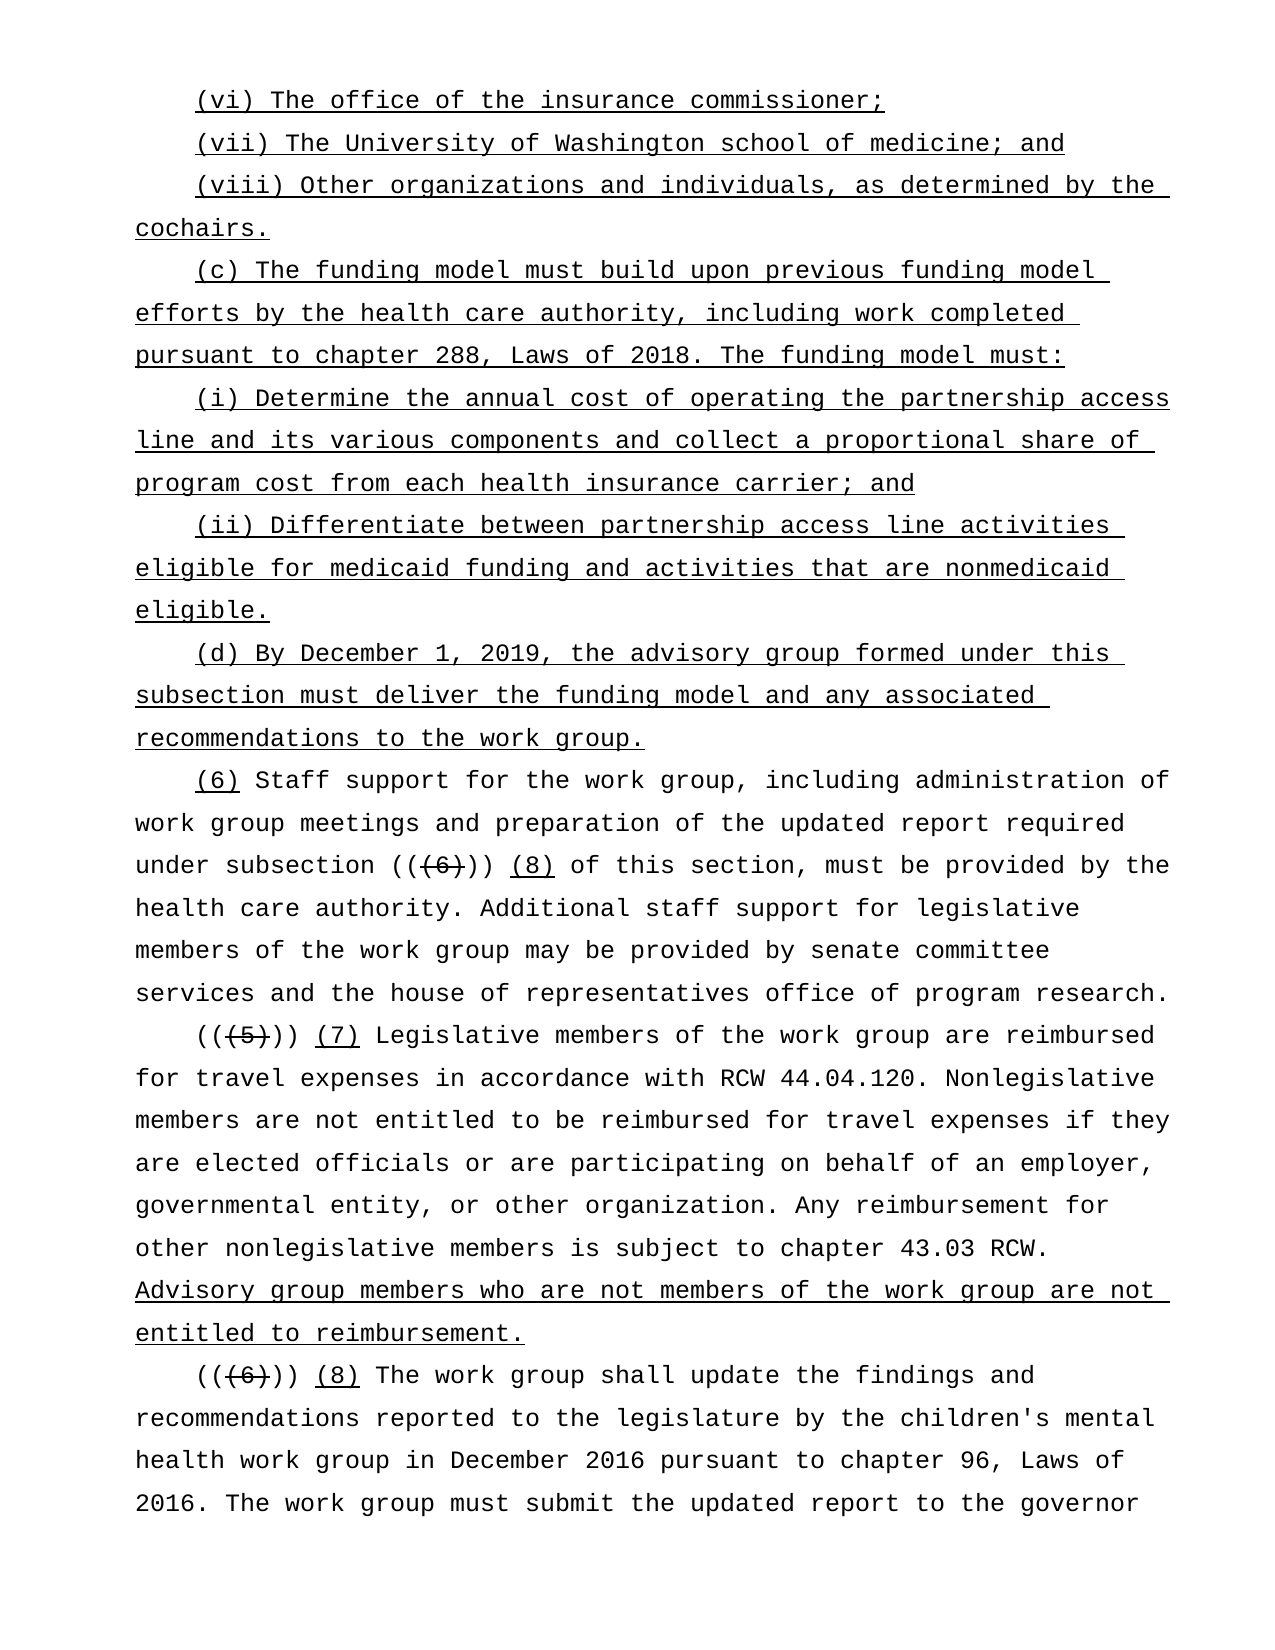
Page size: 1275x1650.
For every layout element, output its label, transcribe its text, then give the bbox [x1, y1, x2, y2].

text (((5))) (7) Legislative members of the work group are reimbursed for travel expenses in accordance with RCW 44.04.120. Nonlegislative members are not entitled to be reimbursed for travel expenses if they are elected officials or are participating on behalf of an employer, governmental entity, or other organization. Any reimbursement for other nonlegislative members is subject to chapter 43.03 RCW. Advisory group members who are not members of the work group are not entitled to reimbursement. [135, 1303, 1170, 1350]
text (vii) The University of Washington school of medicine; and [135, 117, 1170, 160]
text (viii) Other organizations and individuals, as determined by the cochairs. [135, 160, 1170, 245]
text (((5))) (7) Legislative members of the work group are reimbursed for travel expenses in accordance with RCW 44.04.120. Nonlegislative members are not entitled to be reimbursed for travel expenses if they are elected officials or are participating on behalf of an employer, governmental entity, or other organization. Any reimbursement for other nonlegislative members is subject to chapter 43.03 RCW. Advisory group members who are not members of the work group are not entitled to reimbursement. [135, 1010, 1170, 1301]
text (6) Staff support for the work group, including administration of work group meetings and preparation of the updated report required under subsection (((6))) (8) of this section, must be provided by the health care authority. Additional staff support for legislative members of the work group may be provided by senate committee services and the house of representatives office of program research. [135, 755, 1170, 1010]
text (d) By December 1, 2019, the advisory group formed under this subsection must deliver the funding model and any associated recommendations to the work group. [135, 627, 1170, 755]
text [135, 1350, 1170, 1520]
text (ii) Differentiate between partnership access line activities eligible for medicaid funding and activities that are nonmedicaid eligible. [135, 500, 1170, 627]
text (i) Determine the annual cost of operating the partnership access line and its various components and collect a proportional share of program cost from each health insurance carrier; and [135, 372, 1170, 500]
text (c) The funding model must build upon previous funding model efforts by the health care authority, including work completed pursuant to chapter 288, Laws of 2018. The funding model must: [135, 245, 1170, 372]
text (vi) The office of the insurance commissioner; [135, 75, 1170, 117]
